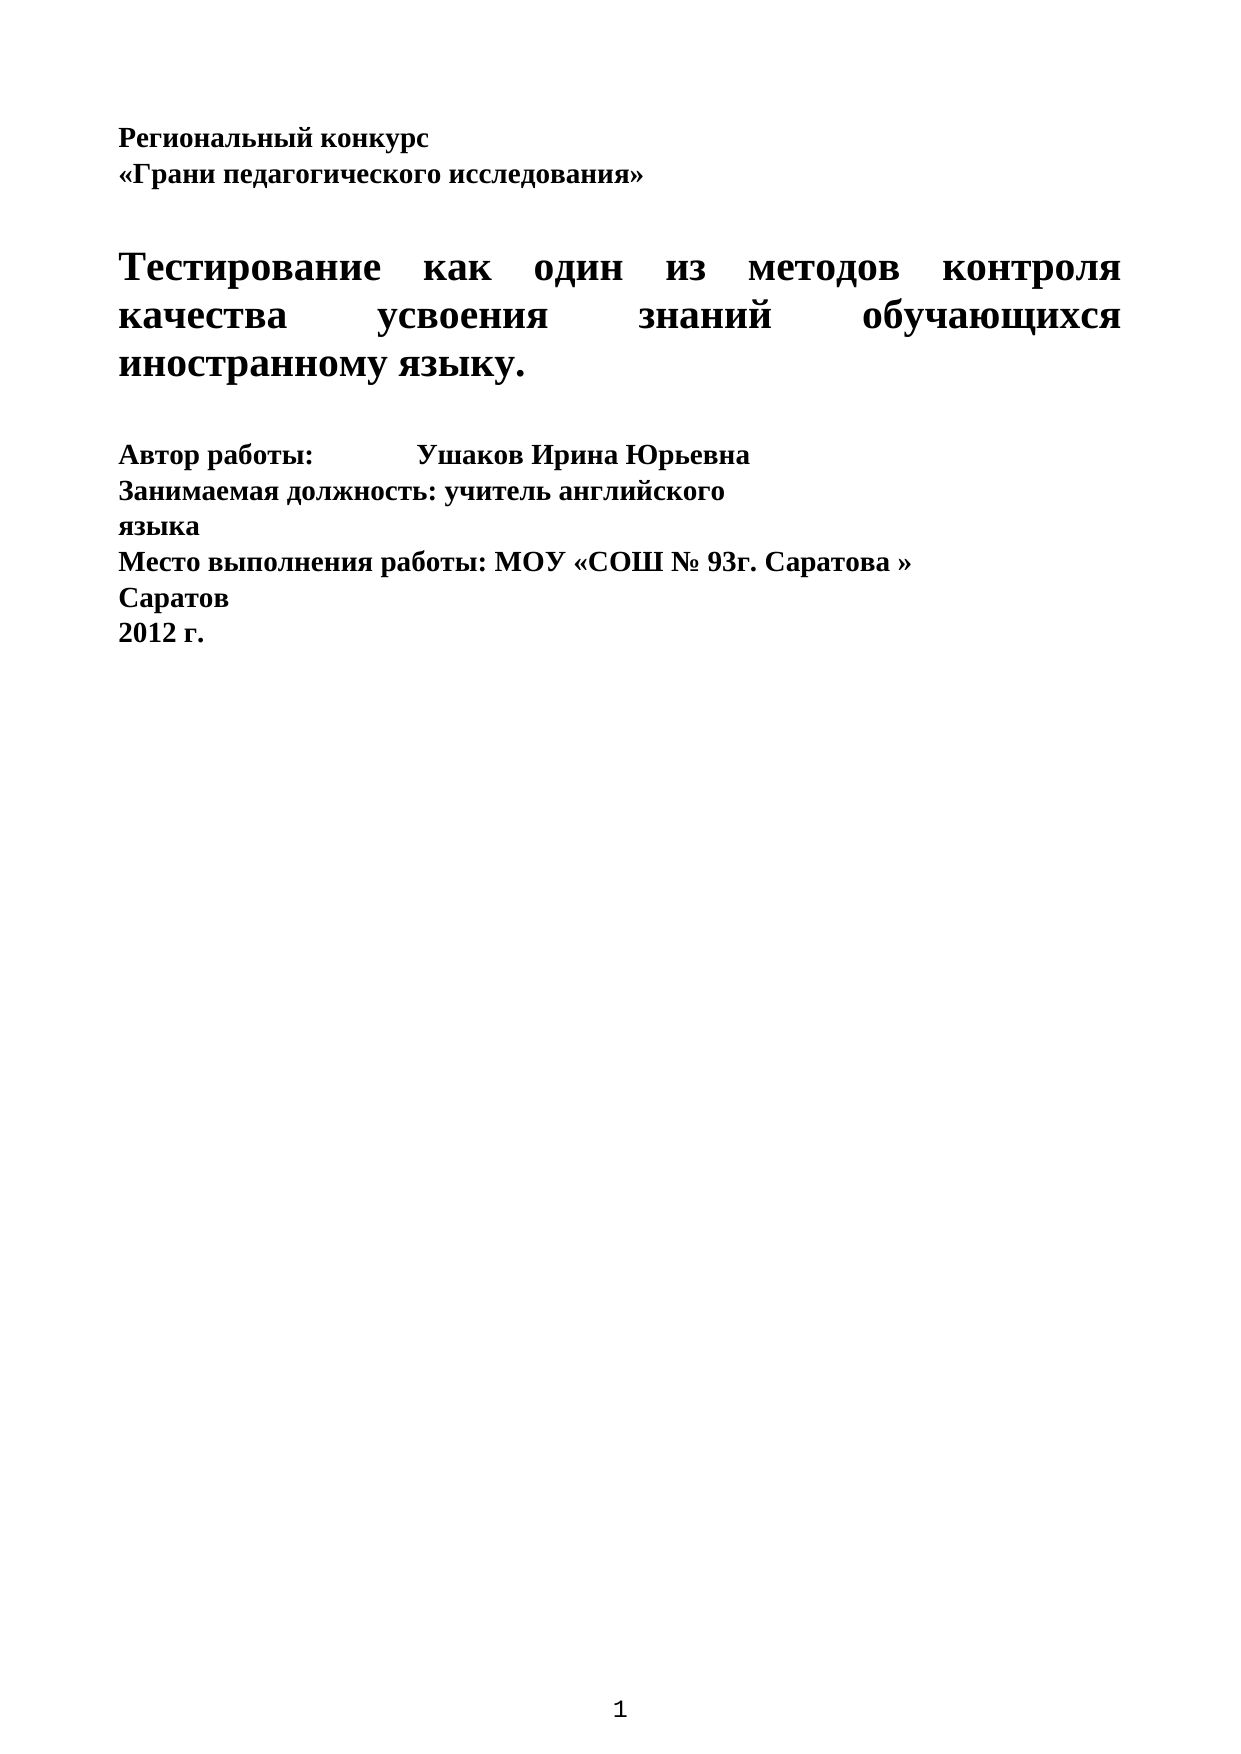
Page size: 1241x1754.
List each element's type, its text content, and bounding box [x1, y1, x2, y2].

text 2012 г. [118, 615, 1122, 649]
text Занимаемая должность: учитель английского [118, 473, 1122, 506]
text Автор работы: Ушаков Ирина Юрьевна [118, 437, 1122, 471]
text «Грани педагогического исследования» [118, 156, 1122, 189]
text Региональный конкурс [118, 120, 1122, 154]
text Место выполнения работы: МОУ «СОШ № 93г. Саратова » [118, 544, 1122, 578]
text Тестирование как один из методов контроля качества усвоения знаний обучающихся иностранному языку. [118, 241, 1122, 385]
text языка [118, 508, 1122, 542]
text Саратов [118, 580, 1122, 613]
